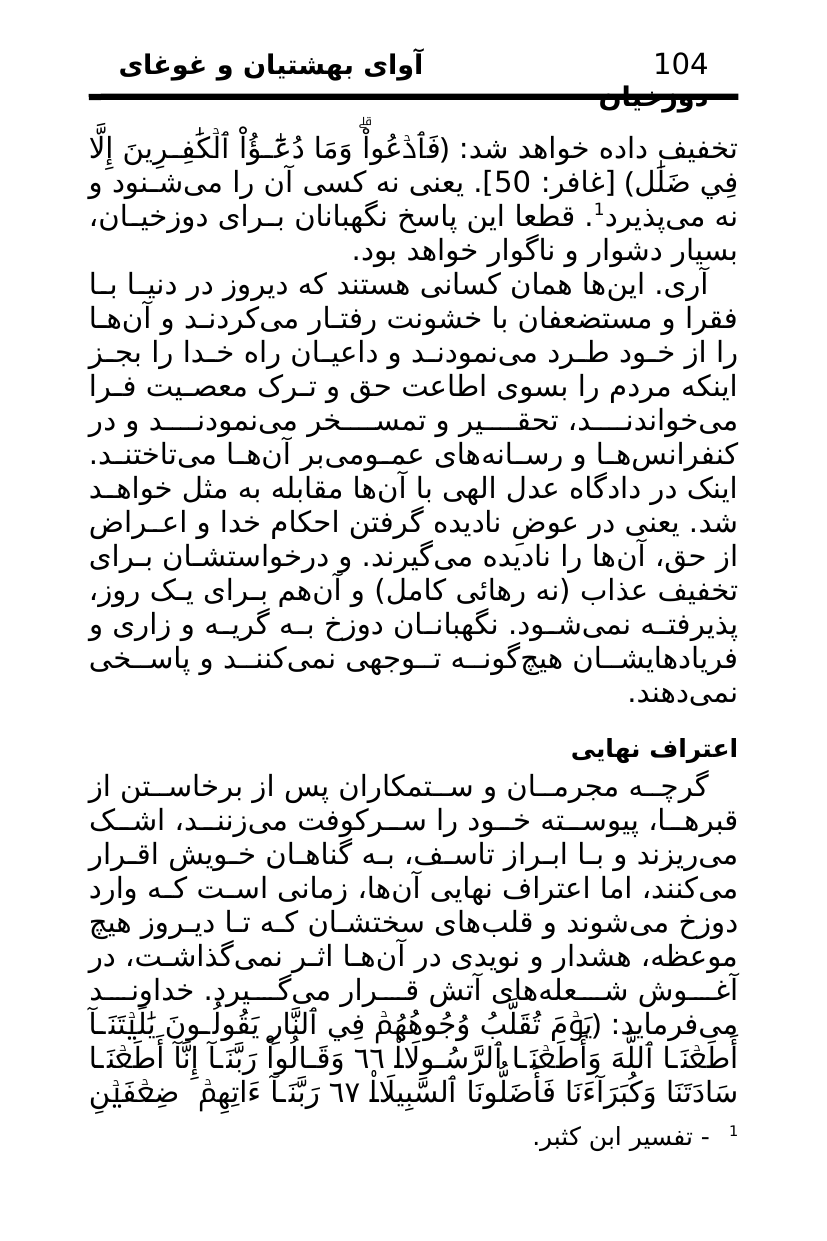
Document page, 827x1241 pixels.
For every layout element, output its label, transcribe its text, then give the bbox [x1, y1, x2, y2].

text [89, 769, 738, 1109]
text آری. این‌ها همان کسانی هستند که دیروز در دنیا با فقرا و مستضعفان با خشونت رفتار می‌کردند و آن‌ها را از خود طرد می‌نمودند و داعیان راه خدا را بجز اینکه مردم را بسوی اطاعت حق و ترک معصیت فرا می‌خواندند، تحقیر و تمسخر می‌نمودند و در کنفرانس‌ها و رسانه‌های عمومی‌بر آن‌ها می‌تاختند. اینک در دادگاه عدل الهی با آن‌ها مقابله به مثل خواهد شد. یعنی در عوضِ نادیده گرفتن احکام خدا و اعراض از حق، آن‌ها را نادیده می‌گیرند. و درخواستشان برای تخفیف عذاب‌ (نه رهائی کامل‌) و آن‌هم برای یک روز، پذیرفته نمی‌شود. نگهبانان دوزخ به گریه و زاری و فریادهایشان هیچ‌گونه توجهی نمی‌کنند و پاسخی نمی‌دهند. [89, 267, 738, 709]
text ‌اعتراف نهایی [89, 734, 738, 763]
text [89, 132, 738, 267]
